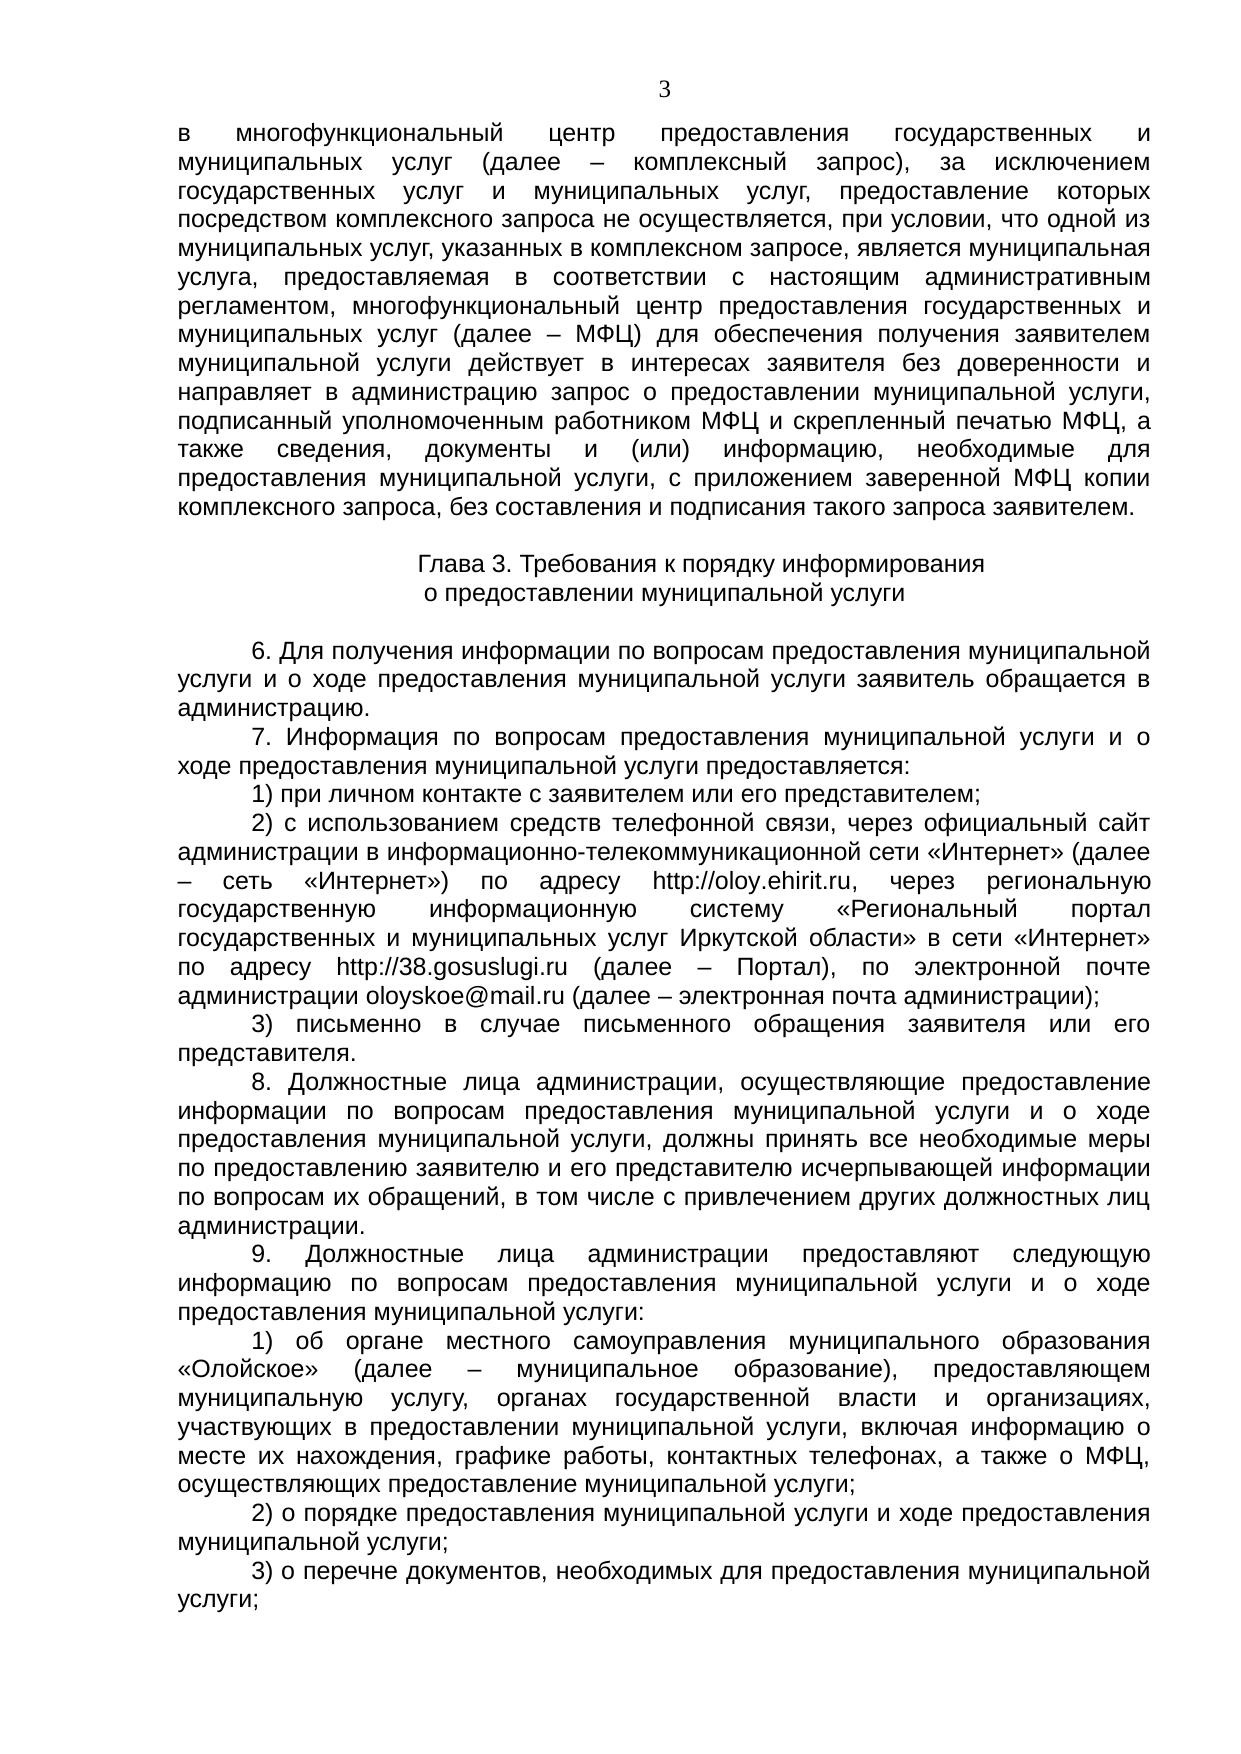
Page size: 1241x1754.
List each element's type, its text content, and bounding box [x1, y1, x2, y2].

text 8. Должностные лица администрации, осуществляющие предоставление информации по вопросам предоставления муниципальной услуги и о ходе предоставления муниципальной услуги, должны принять все необходимые меры по предоставлению заявителю и его представителю исчерпывающей информации по вопросам их обращений, в том числе с привлечением других должностных лиц администрации. [177, 1067, 1152, 1239]
text 7. Информация по вопросам предоставления муниципальной услуги и о ходе предоставления муниципальной услуги предоставляется: [177, 722, 1152, 779]
text 3) о перечне документов, необходимых для предоставления муниципальной услуги; [177, 1556, 1152, 1613]
text 9. Должностные лица администрации предоставляют следующую информацию по вопросам предоставления муниципальной услуги и о ходе предоставления муниципальной услуги: [177, 1239, 1152, 1326]
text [177, 118, 1152, 521]
text 6. Для получения информации по вопросам предоставления муниципальной услуги и о ходе предоставления муниципальной услуги заявитель обращается в администрацию. [177, 636, 1152, 722]
text 1) при личном контакте с заявителем или его представителем; [177, 779, 1152, 808]
text 2) с использованием средств телефонной связи, через официальный сайт администрации в информационно-телекоммуникационной сети «Интернет» (далее – сеть «Интернет») по адресу http://oloy.ehirit.ru, через региональную государственную информационную систему «Региональный портал государственных и муниципальных услуг Иркутской области» в сети «Интернет» по адресу http://38.gosuslugi.ru (далее – Портал), по электронной почте администрации oloyskoe@mail.ru (далее – электронная почта администрации); [177, 808, 1152, 1009]
text 2) о порядке предоставления муниципальной услуги и ходе предоставления муниципальной услуги; [177, 1498, 1152, 1556]
text Глава 3. Требования к порядку информирования о предоставлении муниципальной услуги [177, 549, 1152, 607]
text 3) письменно в случае письменного обращения заявителя или его представителя. [177, 1009, 1152, 1067]
text 1) об органе местного самоуправления муниципального образования «Олойское» (далее – муниципальное образование), предоставляющем муниципальную услугу, органах государственной власти и организациях, участвующих в предоставлении муниципальной услуги, включая информацию о месте их нахождения, графике работы, контактных телефонах, а также о МФЦ, осуществляющих предоставление муниципальной услуги; [177, 1326, 1152, 1498]
